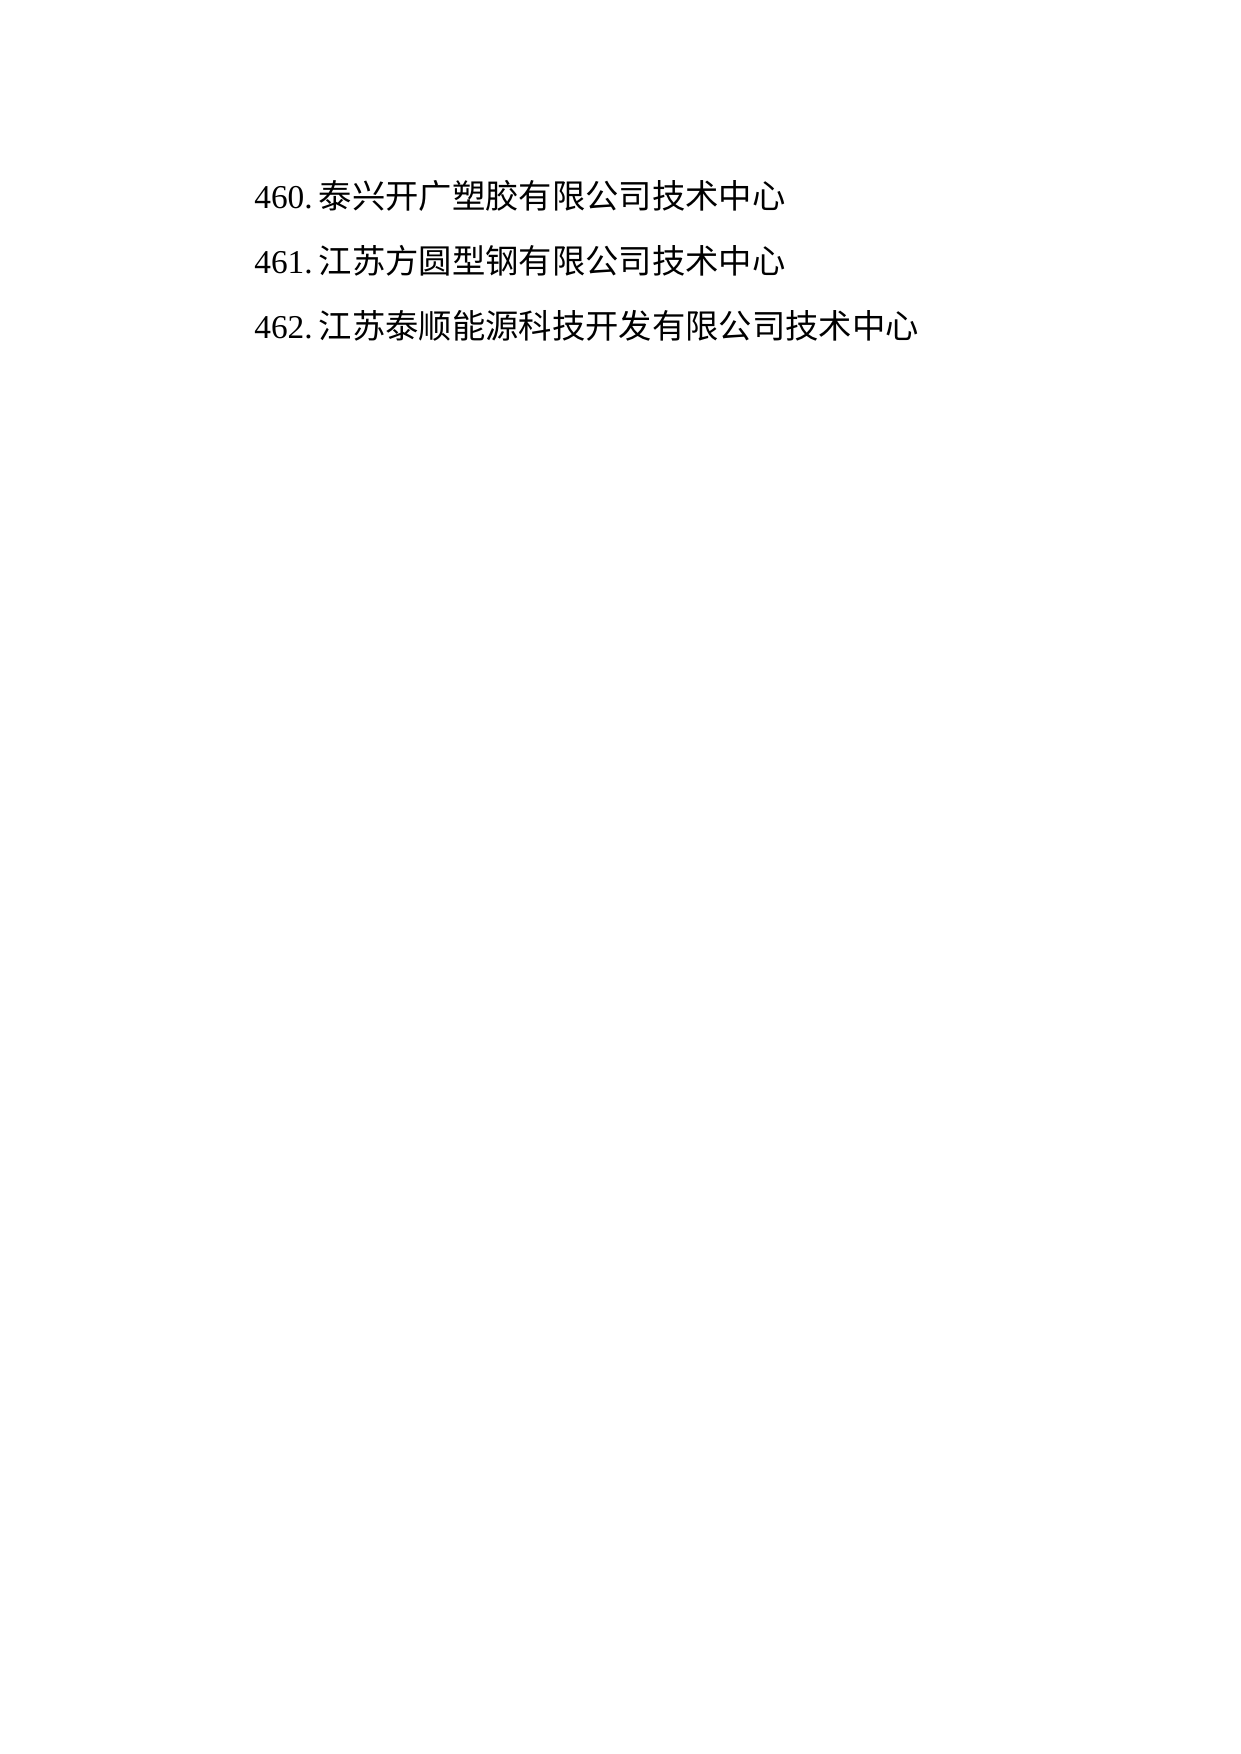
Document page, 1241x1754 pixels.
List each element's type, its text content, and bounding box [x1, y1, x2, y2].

list 泰兴开广塑胶有限公司技术中心 [254, 162, 1053, 227]
list 江苏泰顺能源科技开发有限公司技术中心 [254, 292, 1053, 357]
list 江苏方圆型钢有限公司技术中心 [254, 227, 1053, 292]
